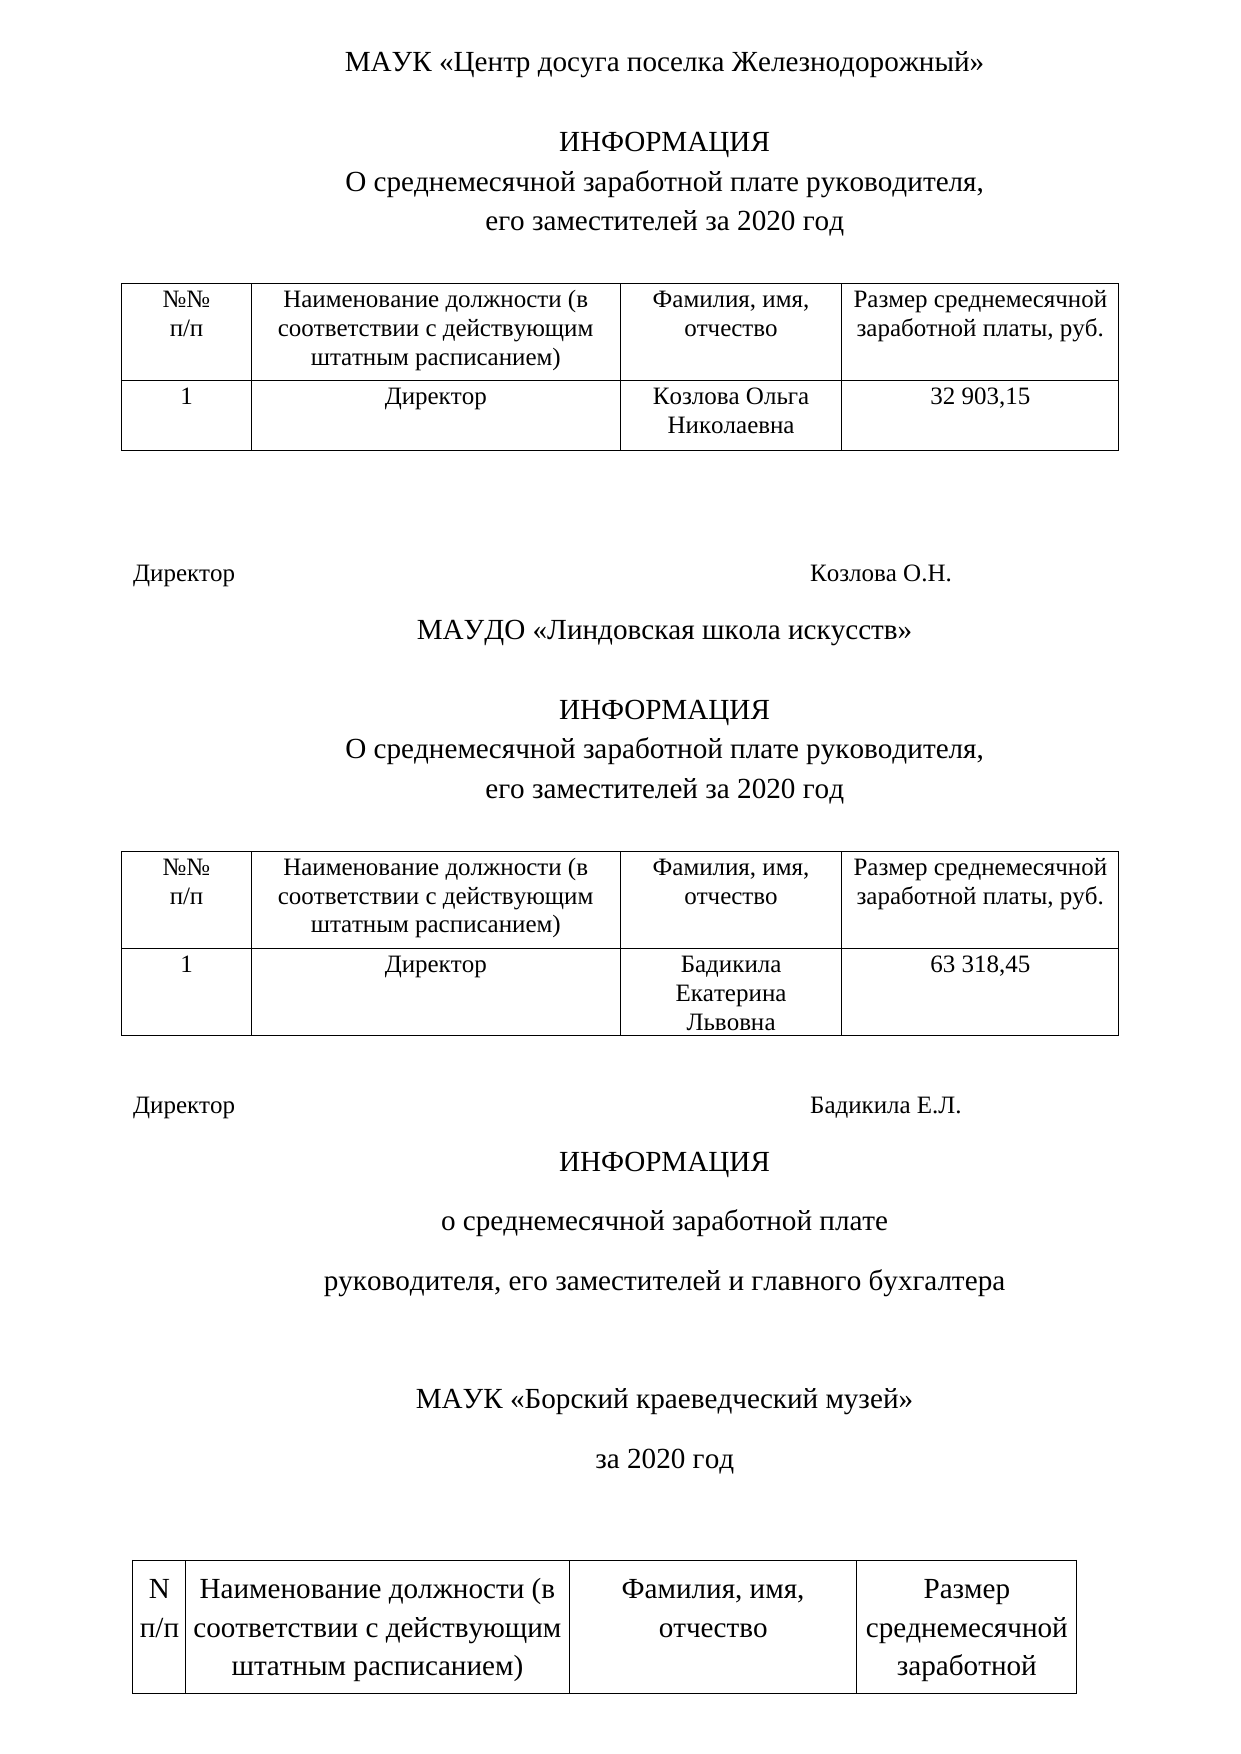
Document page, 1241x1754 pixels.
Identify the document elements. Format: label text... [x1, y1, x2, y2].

text МАУК «Центр досуга поселка Железнодорожный» [133, 44, 1196, 78]
table_header Наименование должности (в соответствии с действующим штатным расписанием) [252, 852, 620, 948]
text О среднемесячной заработной плате руководителя, [133, 732, 1196, 765]
text МАУДО «Линдовская школа искусств» [133, 612, 1196, 646]
table_cell 1 [122, 949, 251, 1035]
table_header Фамилия, имя, отчество [621, 284, 841, 380]
text руководителя, его заместителей и главного бухгалтера [133, 1263, 1196, 1296]
table_header Наименование должности (в соответствии с действующим штатным расписанием) [252, 284, 620, 380]
table_cell 1 [122, 381, 251, 449]
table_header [186, 1561, 569, 1693]
table_header №№ п/п [122, 852, 251, 948]
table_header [570, 1561, 856, 1693]
table_header №№ п/п [122, 284, 251, 380]
text ИНФОРМАЦИЯ [133, 1144, 1196, 1178]
text о среднемесячной заработной плате [133, 1203, 1196, 1237]
text за 2020 год [133, 1441, 1196, 1474]
table_cell Бадикила Екатерина Львовна [621, 949, 841, 1035]
text МАУК «Борский краеведческий музей» [133, 1382, 1196, 1415]
table_header Размер среднемесячной заработной платы, руб. [842, 852, 1118, 948]
text Директор Бадикила Е.Л. [133, 1090, 1196, 1119]
text его заместителей за 2020 год [133, 203, 1196, 237]
table_cell 32 903,15 [842, 381, 1118, 449]
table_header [857, 1561, 1076, 1693]
text О среднемесячной заработной плате руководителя, [133, 164, 1196, 197]
table_cell Директор [252, 949, 620, 1035]
text ИНФОРМАЦИЯ [133, 692, 1196, 725]
table_cell Козлова Ольга Николаевна [621, 381, 841, 449]
table_header Размер среднемесячной заработной платы, руб. [842, 284, 1118, 380]
text Директор Козлова О.Н. [133, 558, 1196, 587]
table_header N п/п [133, 1561, 185, 1693]
table_header Фамилия, имя, отчество [621, 852, 841, 948]
table_cell Директор [252, 381, 620, 449]
table_cell 63 318,45 [842, 949, 1118, 1035]
text ИНФОРМАЦИЯ [133, 124, 1196, 157]
text его заместителей за 2020 год [133, 771, 1196, 805]
